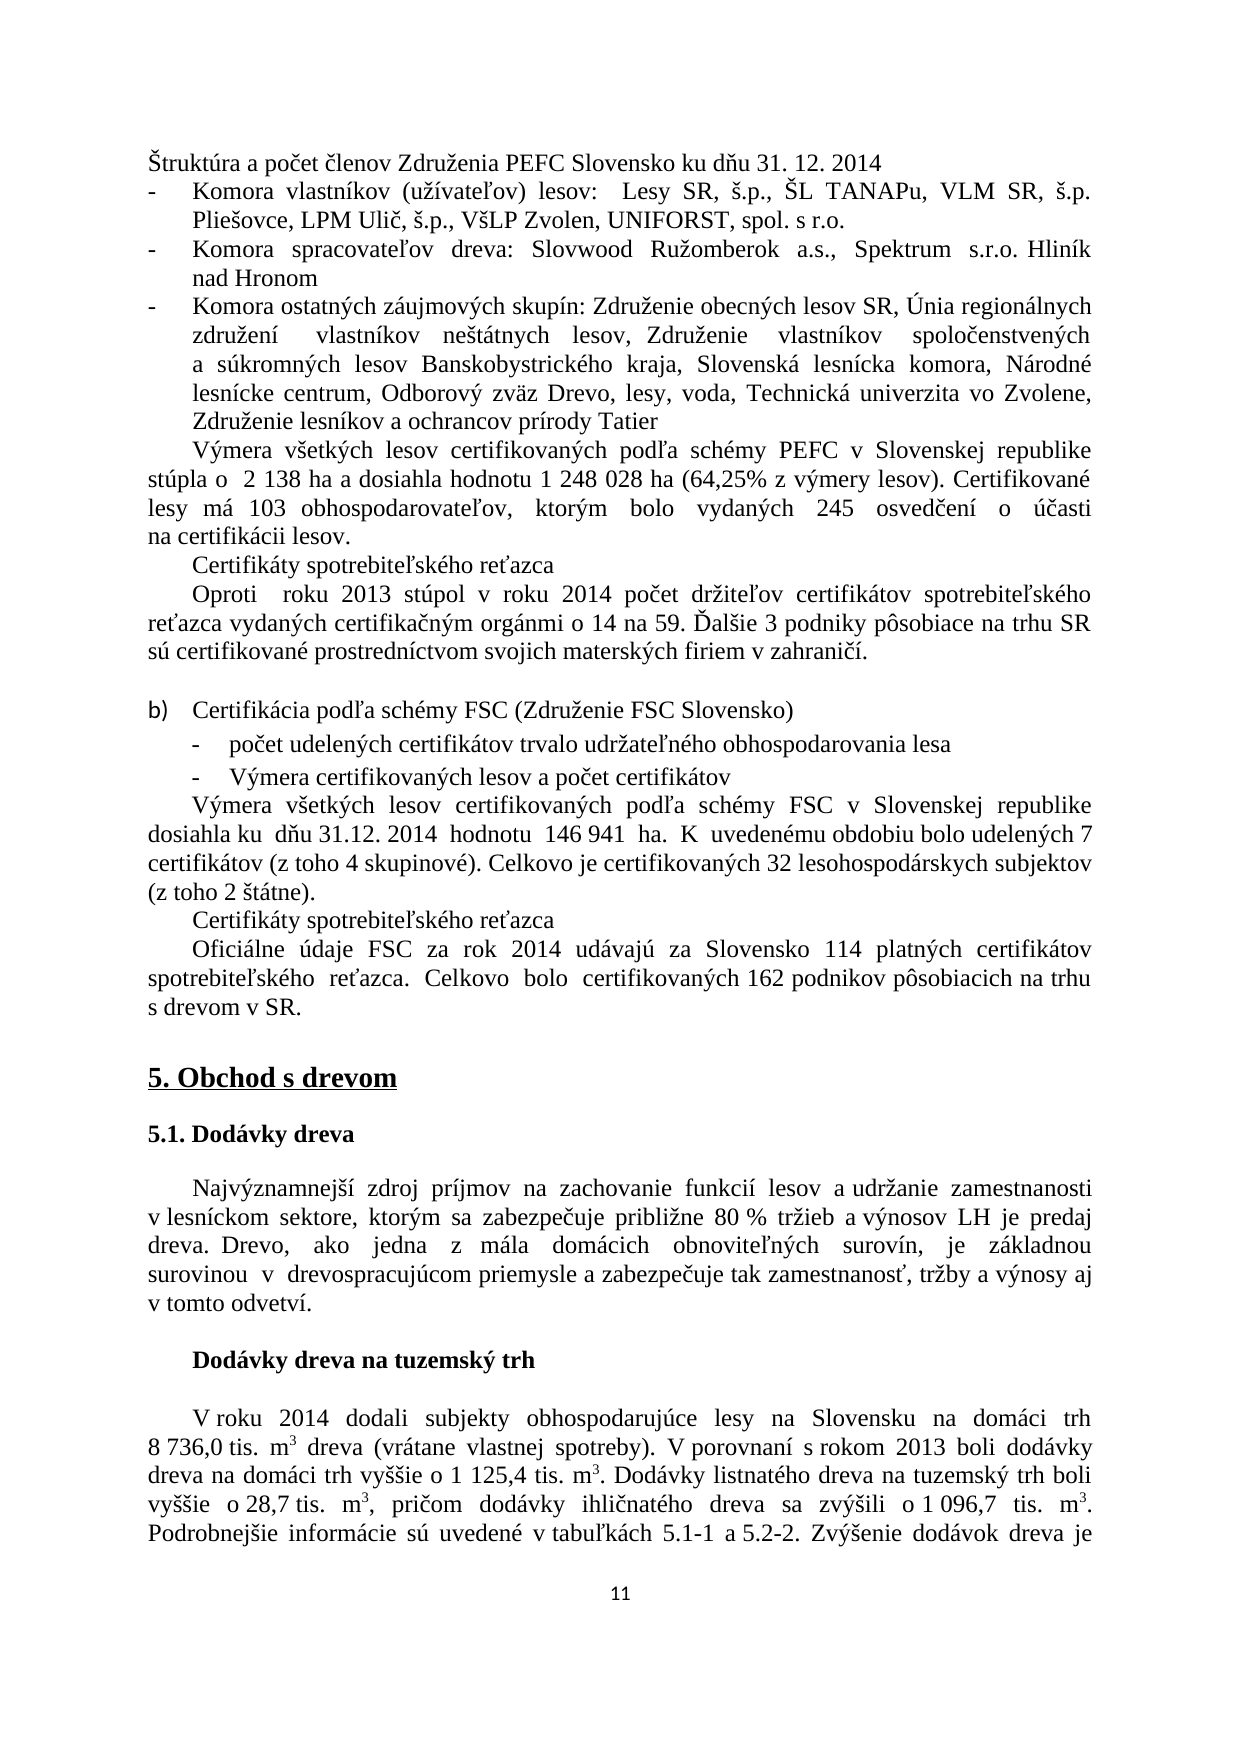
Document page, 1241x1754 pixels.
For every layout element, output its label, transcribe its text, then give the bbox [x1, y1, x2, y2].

list počet udelených certifikátov trvalo udržateľného obhospodarovania lesa [191, 729, 1093, 758]
text Najvýznamnejší zdroj príjmov na zachovanie funkcií lesov a udržanie zamestnanosti v lesníckom sektore, ktorým sa zabezpečuje približne 80 % tržieb a výnosov LH je predaj dreva. Drevo, ako jedna z mála domácich obnoviteľných surovín, je základnou surovinou v drevospracujúcom priemysle a zabezpečuje tak zamestnanosť, tržby a výnosy aj v tomto odvetví. [148, 1173, 1093, 1317]
text Štruktúra a počet členov Združenia PEFC Slovensko ku dňu 31. 12. 2014 [148, 148, 1093, 176]
list Výmera certifikovaných lesov a počet certifikátov [191, 762, 1093, 791]
text - Komora ostatných záujmových skupín: Združenie obecných lesov SR, Únia regionálnych združení vlastníkov neštátnych lesov, Združenie vlastníkov spoločenstvených a súkromných lesov Banskobystrického kraja, Slovenská lesnícka komora, Národné lesnícke centrum, Odborový zväz Drevo, lesy, voda, Technická univerzita vo Zvolene, Združenie lesníkov a ochrancov prírody Tatier [148, 291, 1093, 435]
text 5. Obchod s drevom [148, 1060, 1093, 1093]
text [148, 1403, 1093, 1547]
list Certifikácia podľa schémy FSC (Združenie FSC Slovensko) [148, 694, 1093, 724]
text - Komora spracovateľov dreva: Slovwood Ružomberok a.s., Spektrum s.r.o. Hliník nad Hronom [148, 234, 1093, 291]
text Oproti roku 2013 stúpol v roku 2014 počet držiteľov certifikátov spotrebiteľského reťazca vydaných certifikačným orgánmi o 14 na 59. Ďalšie 3 podniky pôsobiace na trhu SR sú certifikované prostredníctvom svojich materských firiem v zahraničí. [148, 579, 1093, 665]
text - Komora vlastníkov (užívateľov) lesov: Lesy SR, š.p., ŠL TANAPu, VLM SR, š.p. Pliešovce, LPM Ulič, š.p., VšLP Zvolen, UNIFORST, spol. s r.o. [148, 176, 1093, 234]
text Výmera všetkých lesov certifikovaných podľa schémy PEFC v Slovenskej republike stúpla o 2 138 ha a dosiahla hodnotu 1 248 028 ha (64,25% z výmery lesov). Certifikované lesy má 103 obhospodarovateľov, ktorým bolo vydaných 245 osvedčení o účasti na certifikácii lesov. [148, 435, 1093, 550]
text Certifikáty spotrebiteľského reťazca [148, 550, 1093, 579]
text 5.1. Dodávky dreva [148, 1119, 1093, 1148]
text Certifikáty spotrebiteľského reťazca [185, 906, 1093, 934]
text Oficiálne údaje FSC za rok 2014 udávajú za Slovensko 114 platných certifikátov spotrebiteľského reťazca. Celkovo bolo certifikovaných 162 podnikov pôsobiacich na trhu s drevom v SR. [148, 934, 1093, 1021]
text Výmera všetkých lesov certifikovaných podľa schémy FSC v Slovenskej republike dosiahla ku dňu 31.12. 2014 hodnotu 146 941 ha. K uvedenému obdobiu bolo udelených 7 certifikátov (z toho 4 skupinové). Celkovo je certifikovaných 32 lesohospodárskych subjektov (z toho 2 štátne). [148, 791, 1093, 906]
text Dodávky dreva na tuzemský trh [148, 1346, 1093, 1374]
